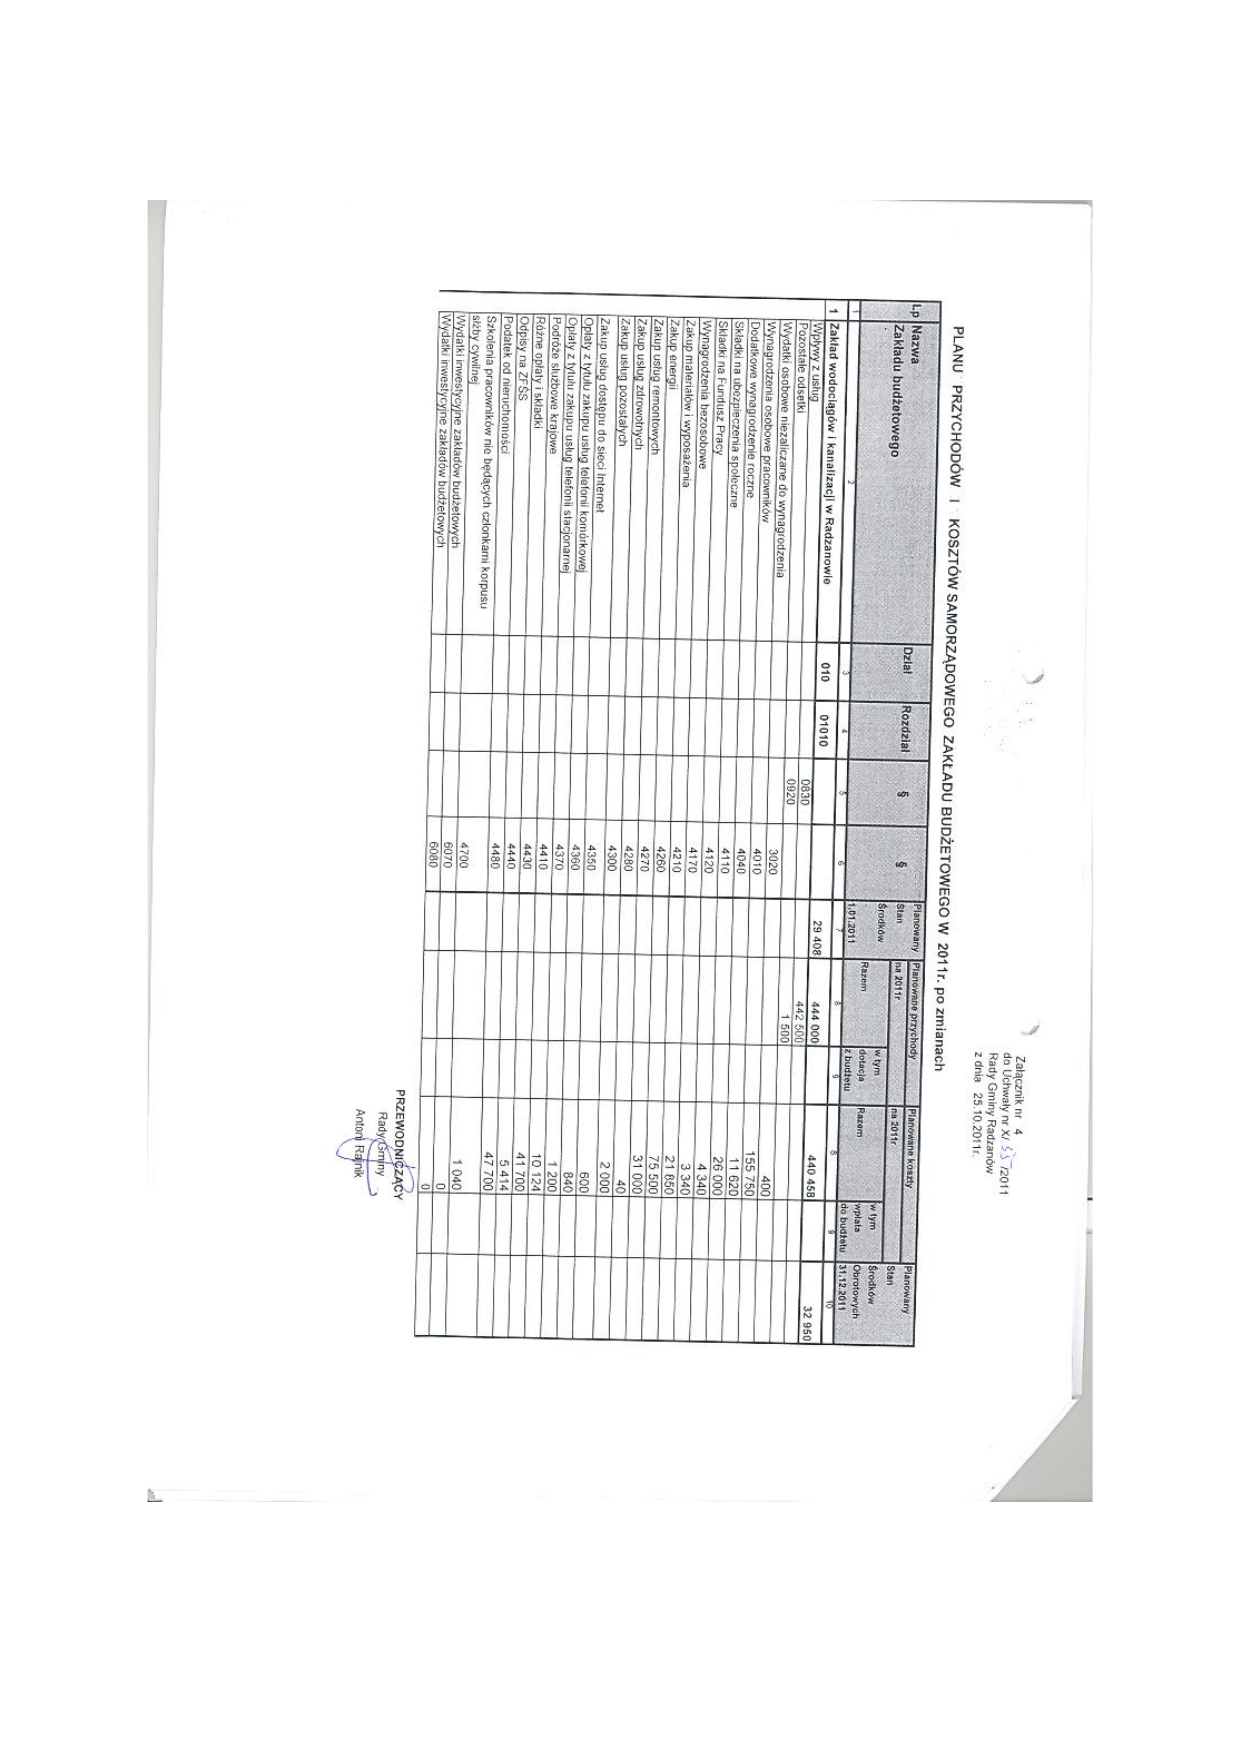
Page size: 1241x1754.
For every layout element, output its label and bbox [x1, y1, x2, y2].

picture [147, 200, 1093, 1502]
